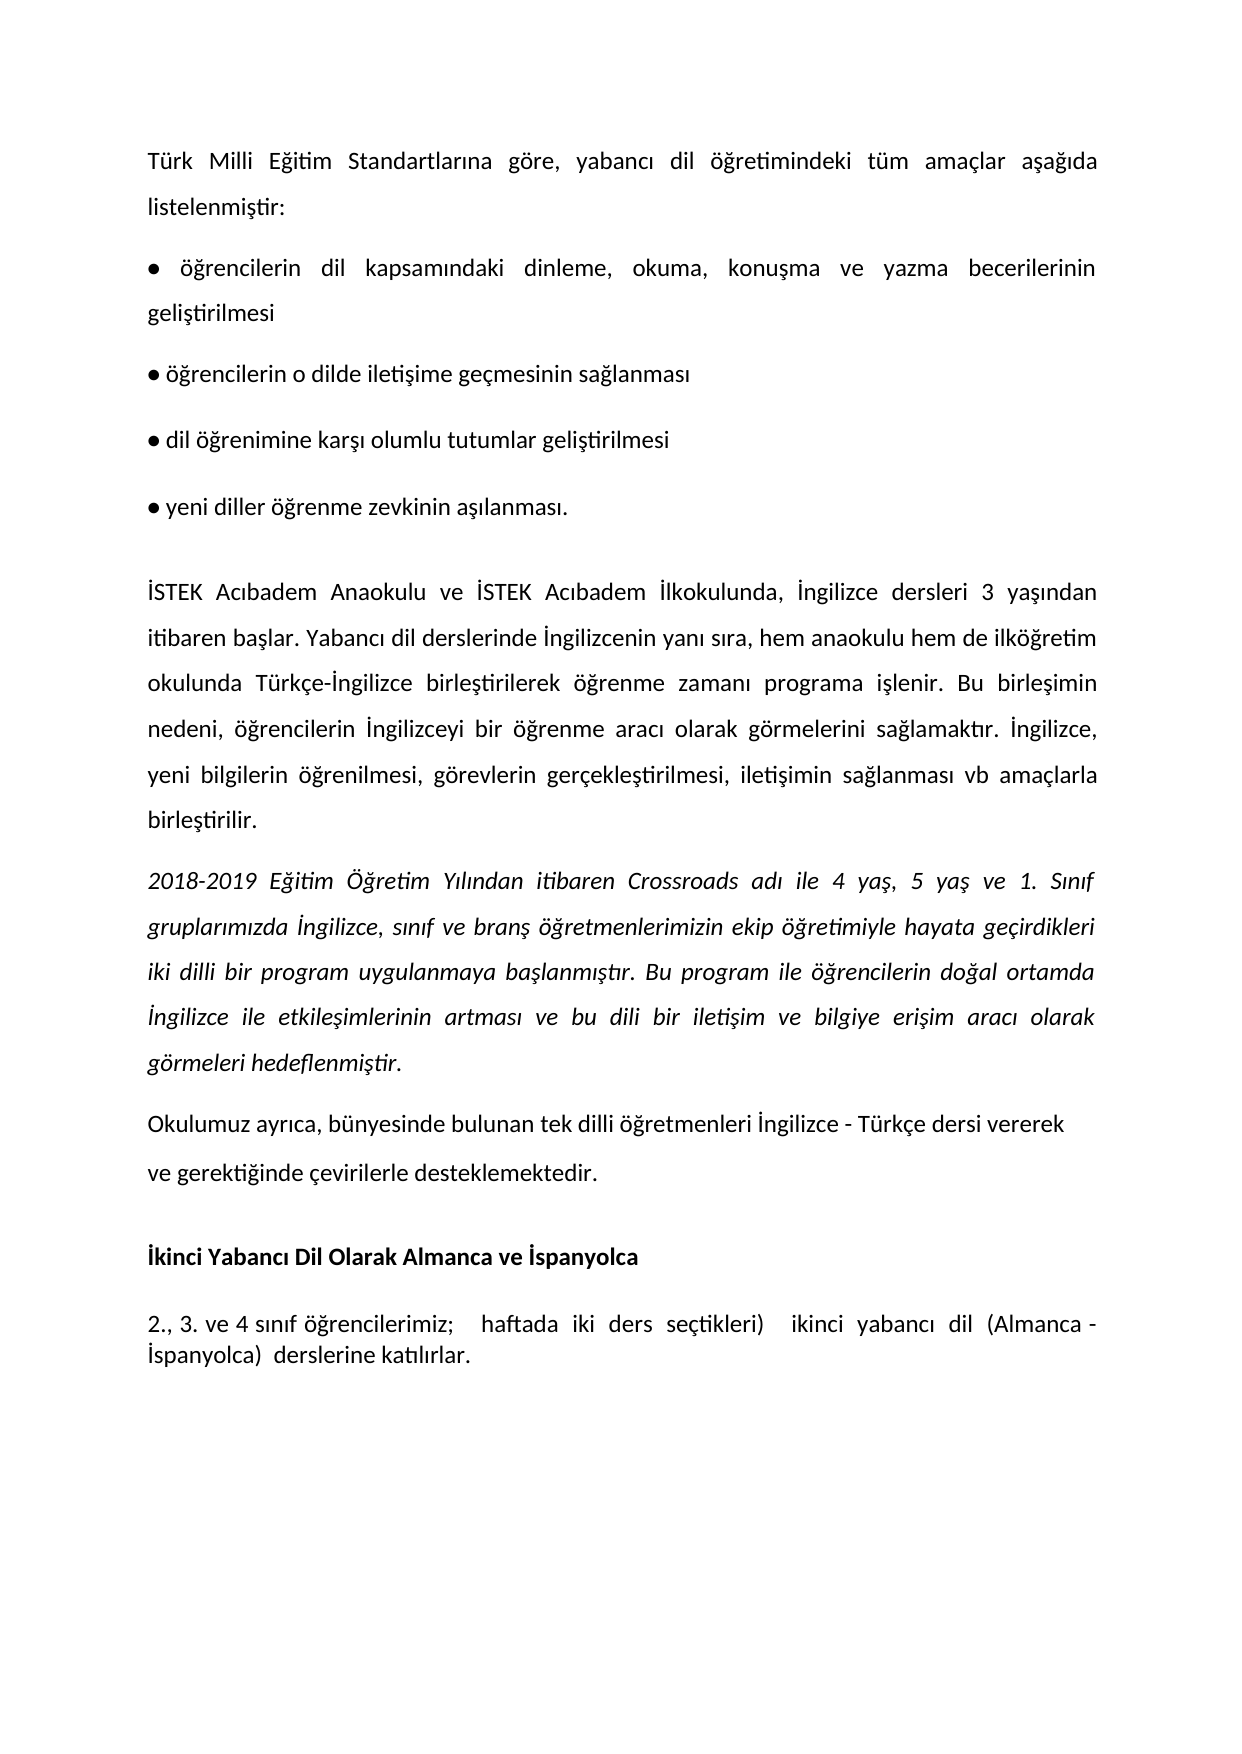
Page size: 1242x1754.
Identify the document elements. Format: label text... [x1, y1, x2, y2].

text • yeni diller öğrenme zevkinin aşılanması. [147, 492, 574, 522]
text Türk Milli Eğitim Standartlarına göre, yabancı dil öğretimindeki tüm amaçlar aşağıda listelenmiştir: [147, 146, 1099, 222]
text Okulumuz ayrıca, bünyesinde bulunan tek dilli öğretmenleri İngilizce - Türkçe dersi vererek [147, 1108, 1099, 1138]
text İSTEK Acıbadem Anaokulu ve İSTEK Acıbadem İlkokulunda, İngilizce dersleri 3 yaşından itibaren başlar. Yabancı dil derslerinde İngilizcenin yanı sıra, hem anaokulu hem de ilköğretim okulunda Türkçe-İngilizce birleştirilerek öğrenme zamanı programa işlenir. Bu birleşimin nedeni, öğrencilerin İngilizceyi bir öğrenme aracı olarak görmelerini sağlamaktır. İngilizce, yeni bilgilerin öğrenilmesi, görevlerin gerçekleştirilmesi, iletişimin sağlanması vb amaçlarla birleştirilir. [147, 576, 1099, 835]
text 2., 3. ve 4 sınıf öğrencilerimiz; haftada iki ders seçtikleri) ikinci yabancı dil (Almanca -İspanyolca) derslerine katılırlar. [147, 1308, 1099, 1369]
text • öğrencilerin o dilde iletişime geçmesinin sağlanması [147, 358, 696, 388]
text İkinci Yabancı Dil Olarak Almanca ve İspanyolca [147, 1242, 644, 1272]
text • öğrencilerin dil kapsamındaki dinleme, okuma, konuşma ve yazma becerilerinin geliştirilmesi [147, 252, 1098, 328]
text 2018-2019 Eğitim Öğretim Yılından itibaren Crossroads adı ile 4 yaş, 5 yaş ve 1. Sınıf gruplarımızda İngilizce, sınıf ve branş öğretmenlerimizin ekip öğretimiyle hayata geçirdikleri iki dilli bir program uygulanmaya başlanmıştır. Bu program ile öğrencilerin doğal ortamda İngilizce ile etkileşimlerinin artması ve bu dili bir iletişim ve bilgiye erişim aracı olarak görmeleri hedeflenmiştir. [147, 865, 1099, 1077]
text ve gerektiğinde çevirilerle desteklemektedir. [147, 1157, 604, 1188]
text • dil öğrenimine karşı olumlu tutumlar geliştirilmesi [147, 425, 675, 455]
